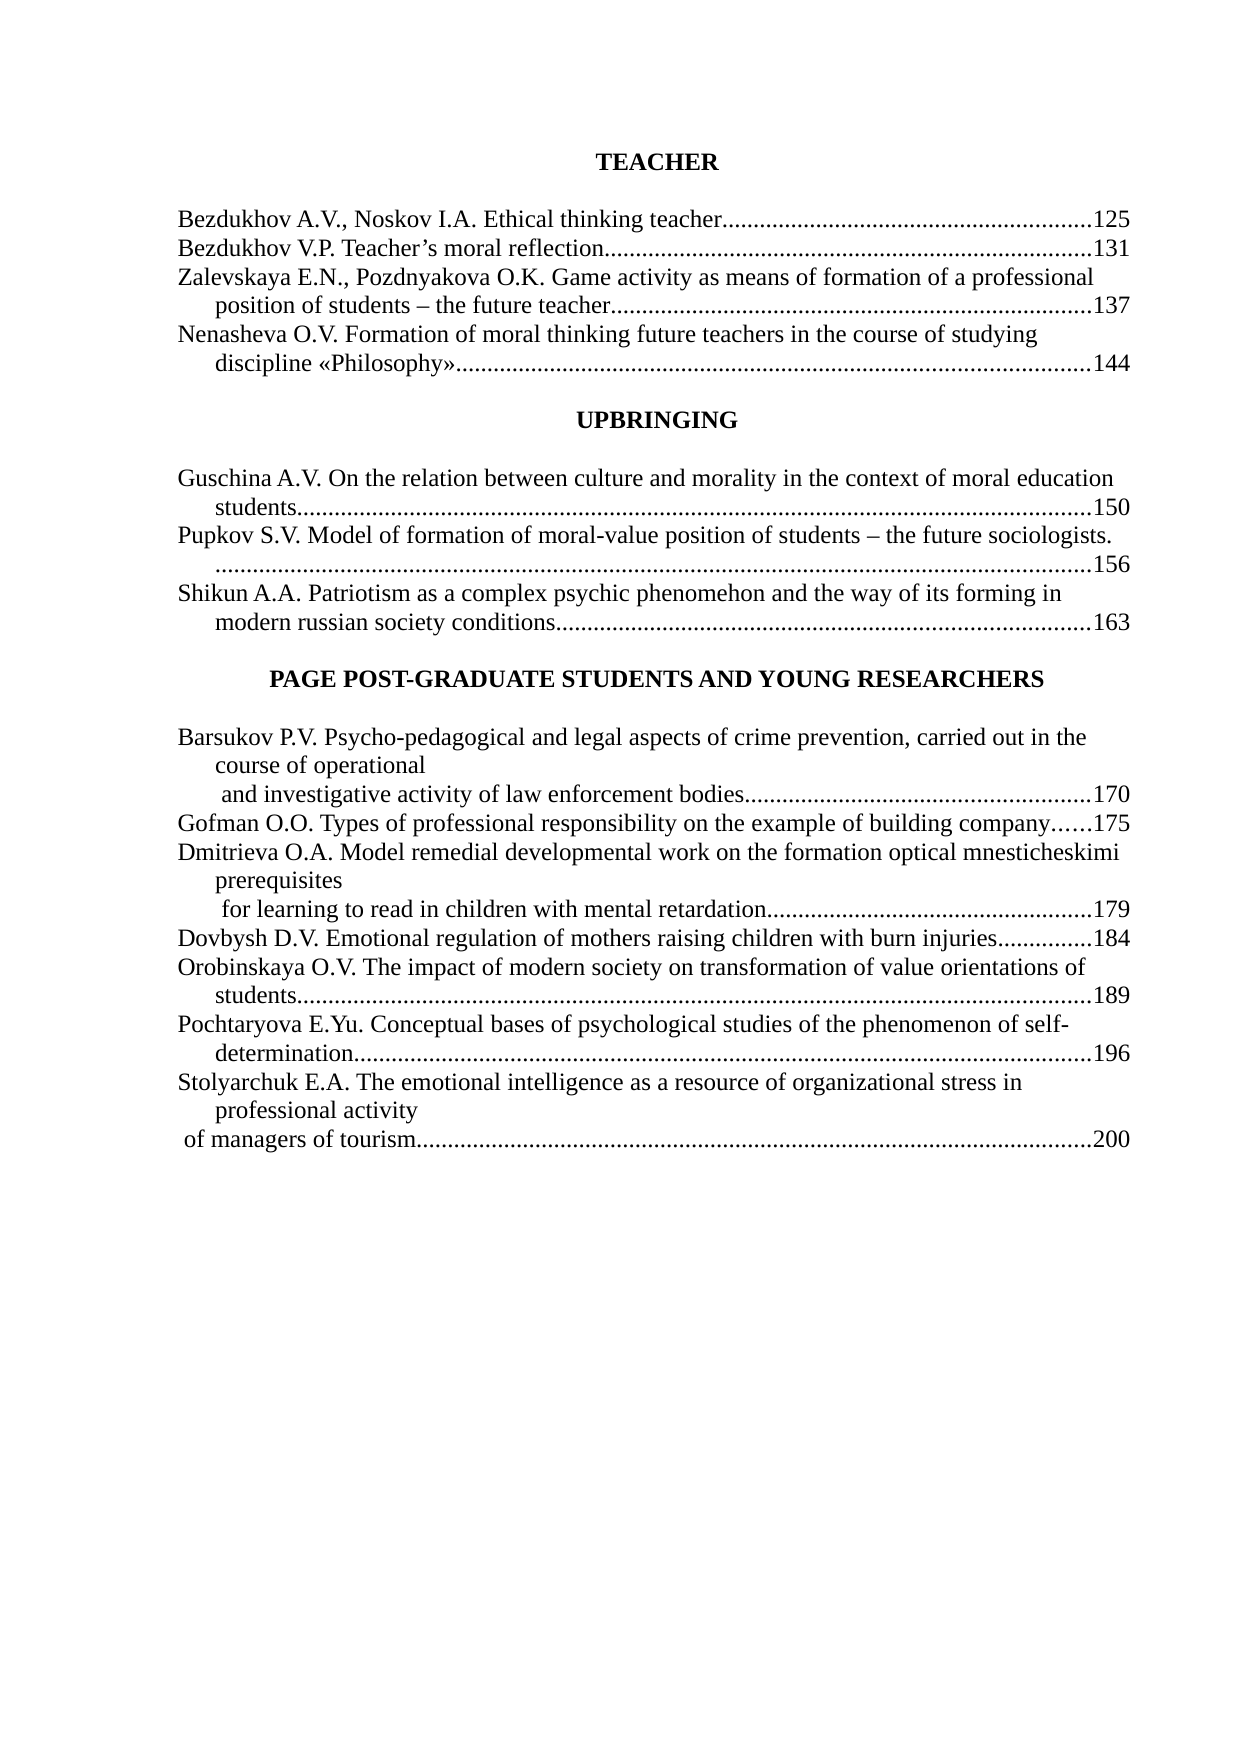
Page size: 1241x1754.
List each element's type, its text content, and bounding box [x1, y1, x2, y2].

text TEACHER [177, 147, 1137, 176]
text Guschina A.V. On the relation between culture and morality in the context of moral education students 150 [177, 463, 1137, 521]
text Dmitrieva O.A. Model remedial developmental work on the formation optical mnesticheskimi prerequisites for learning to read in children with mental retardation 179 [177, 837, 1137, 923]
text Barsukov P.V. Psycho-pedagogical and legal aspects of crime prevention, carried out in the course of operational and investigative activity of law enforcement bodies 170 [177, 722, 1137, 808]
text UPBRINGING [177, 406, 1137, 434]
text Pochtaryova E.Yu. Conceptual bases of psychological studies of the phenomenon of self-determination 196 [177, 1009, 1137, 1067]
text Dovbysh D.V. Emotional regulation of mothers raising children with burn injuries 184 [177, 923, 1137, 952]
text Zalevskaya E.N., Pozdnyakova O.K. Game activity as means of formation of a professional position of students – the future teacher 137 [177, 262, 1137, 319]
text of managers of tourism 200 [177, 1124, 1137, 1153]
text Pupkov S.V. Model of formation of moral-value position of students – the future sociologists. 156 [177, 521, 1137, 578]
text PAGE post-graduate students and young researchers [177, 664, 1137, 693]
text Bezdukhov A.V., Noskov I.A. Ethical thinking teacher 125 [177, 204, 1137, 233]
text Gofman O.O. Types of professional responsibility on the example of building company 175 [177, 808, 1137, 837]
text Orobinskaya O.V. The impact of modern society on transformation of value orientations of students 189 [177, 952, 1137, 1009]
text Bezdukhov V.P. Teacher’s moral reflection 131 [177, 233, 1137, 262]
text Shikun A.A. Patriotism as a complex psychic phenomehon and the way of its forming in modern russian society conditions 163 [177, 578, 1137, 636]
text Stolyarchuk E.A. The emotional intelligence as a resource of organizational stress in professional activity [177, 1067, 1137, 1124]
text Nenasheva O.V. Formation of moral thinking future teachers in the course of studying discipline «Philosophy» 144 [177, 319, 1137, 377]
